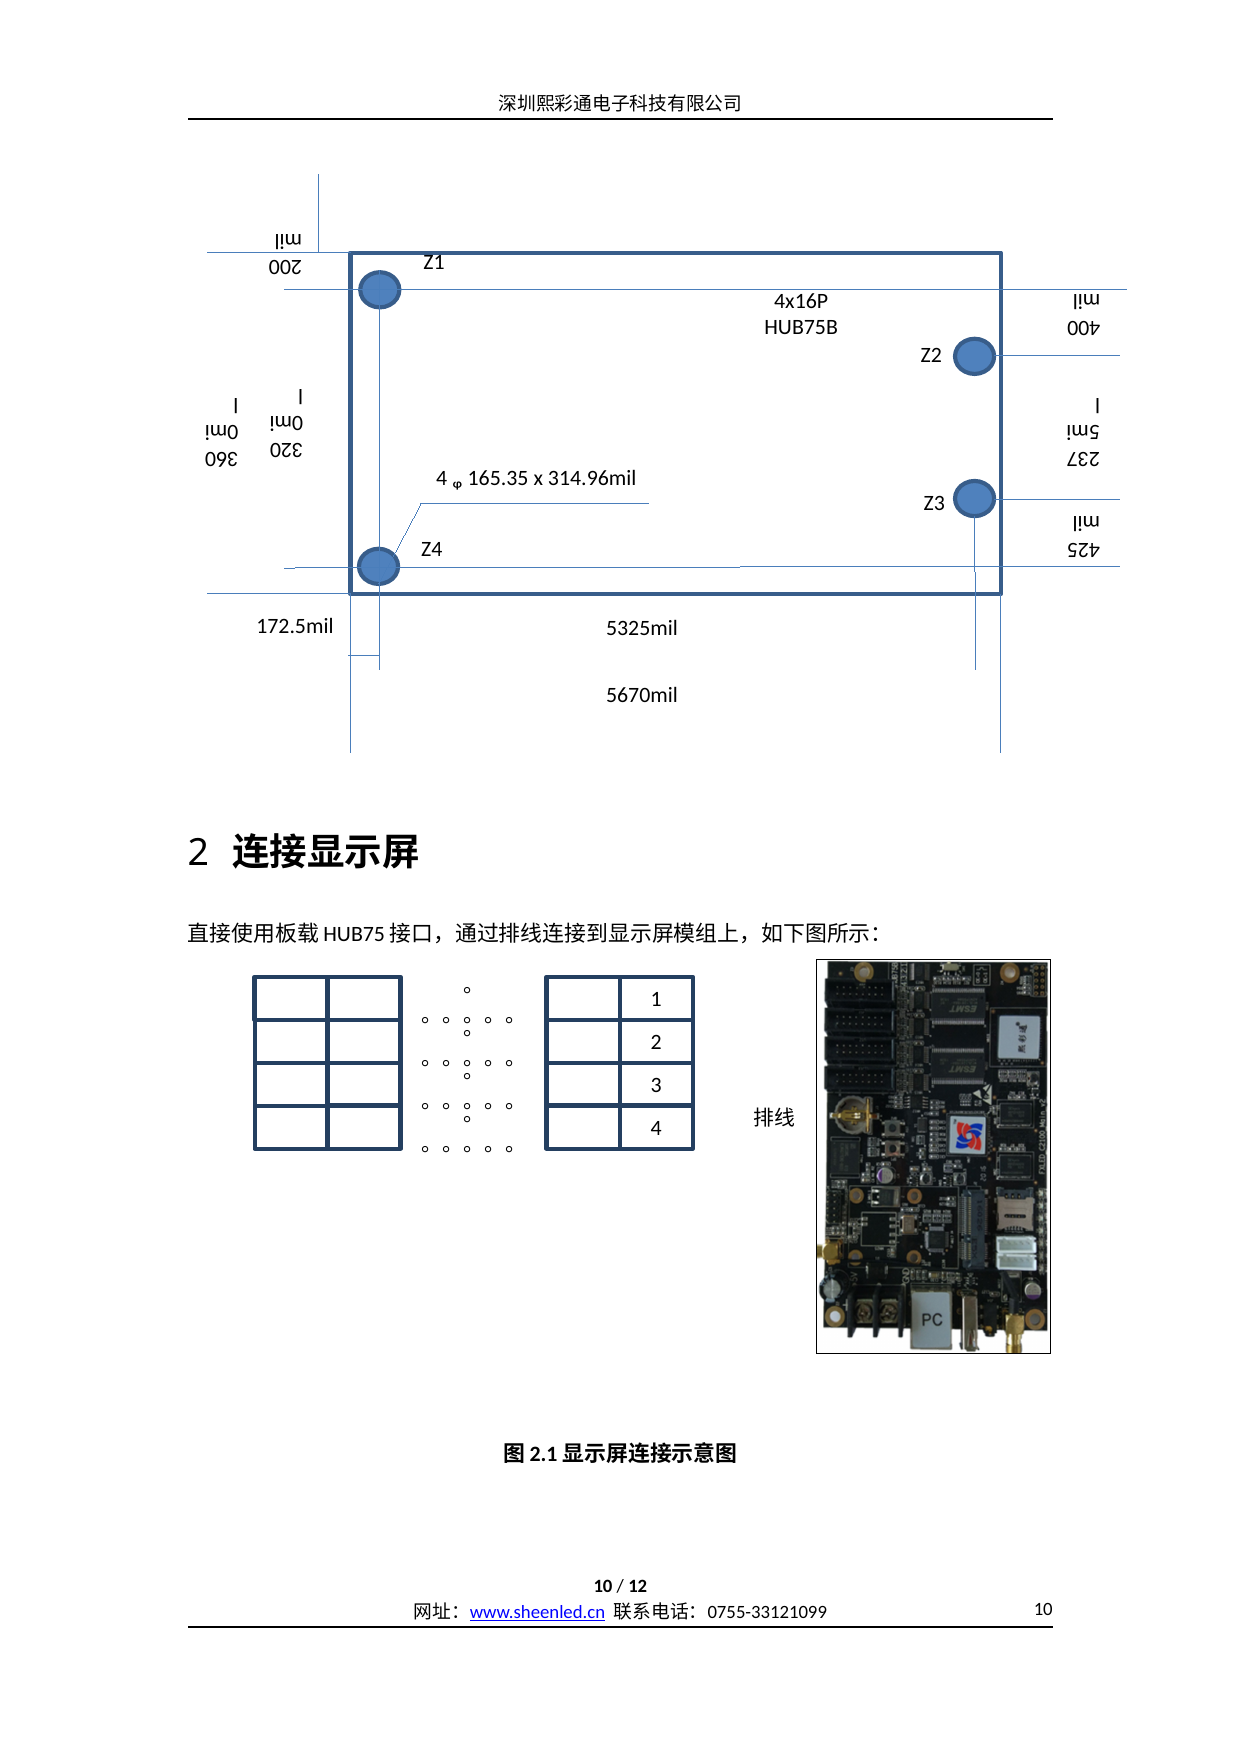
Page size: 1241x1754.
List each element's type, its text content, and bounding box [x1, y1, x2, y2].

picture [817, 960, 1050, 1353]
text 直接使用板载HUB75接口，通过排线连接到显示屏模组上，如下图所示： [187, 916, 1053, 948]
text 图2.1 显示屏连接示意图 [187, 1436, 1053, 1468]
subtitle 连接显示屏 [187, 816, 1031, 881]
